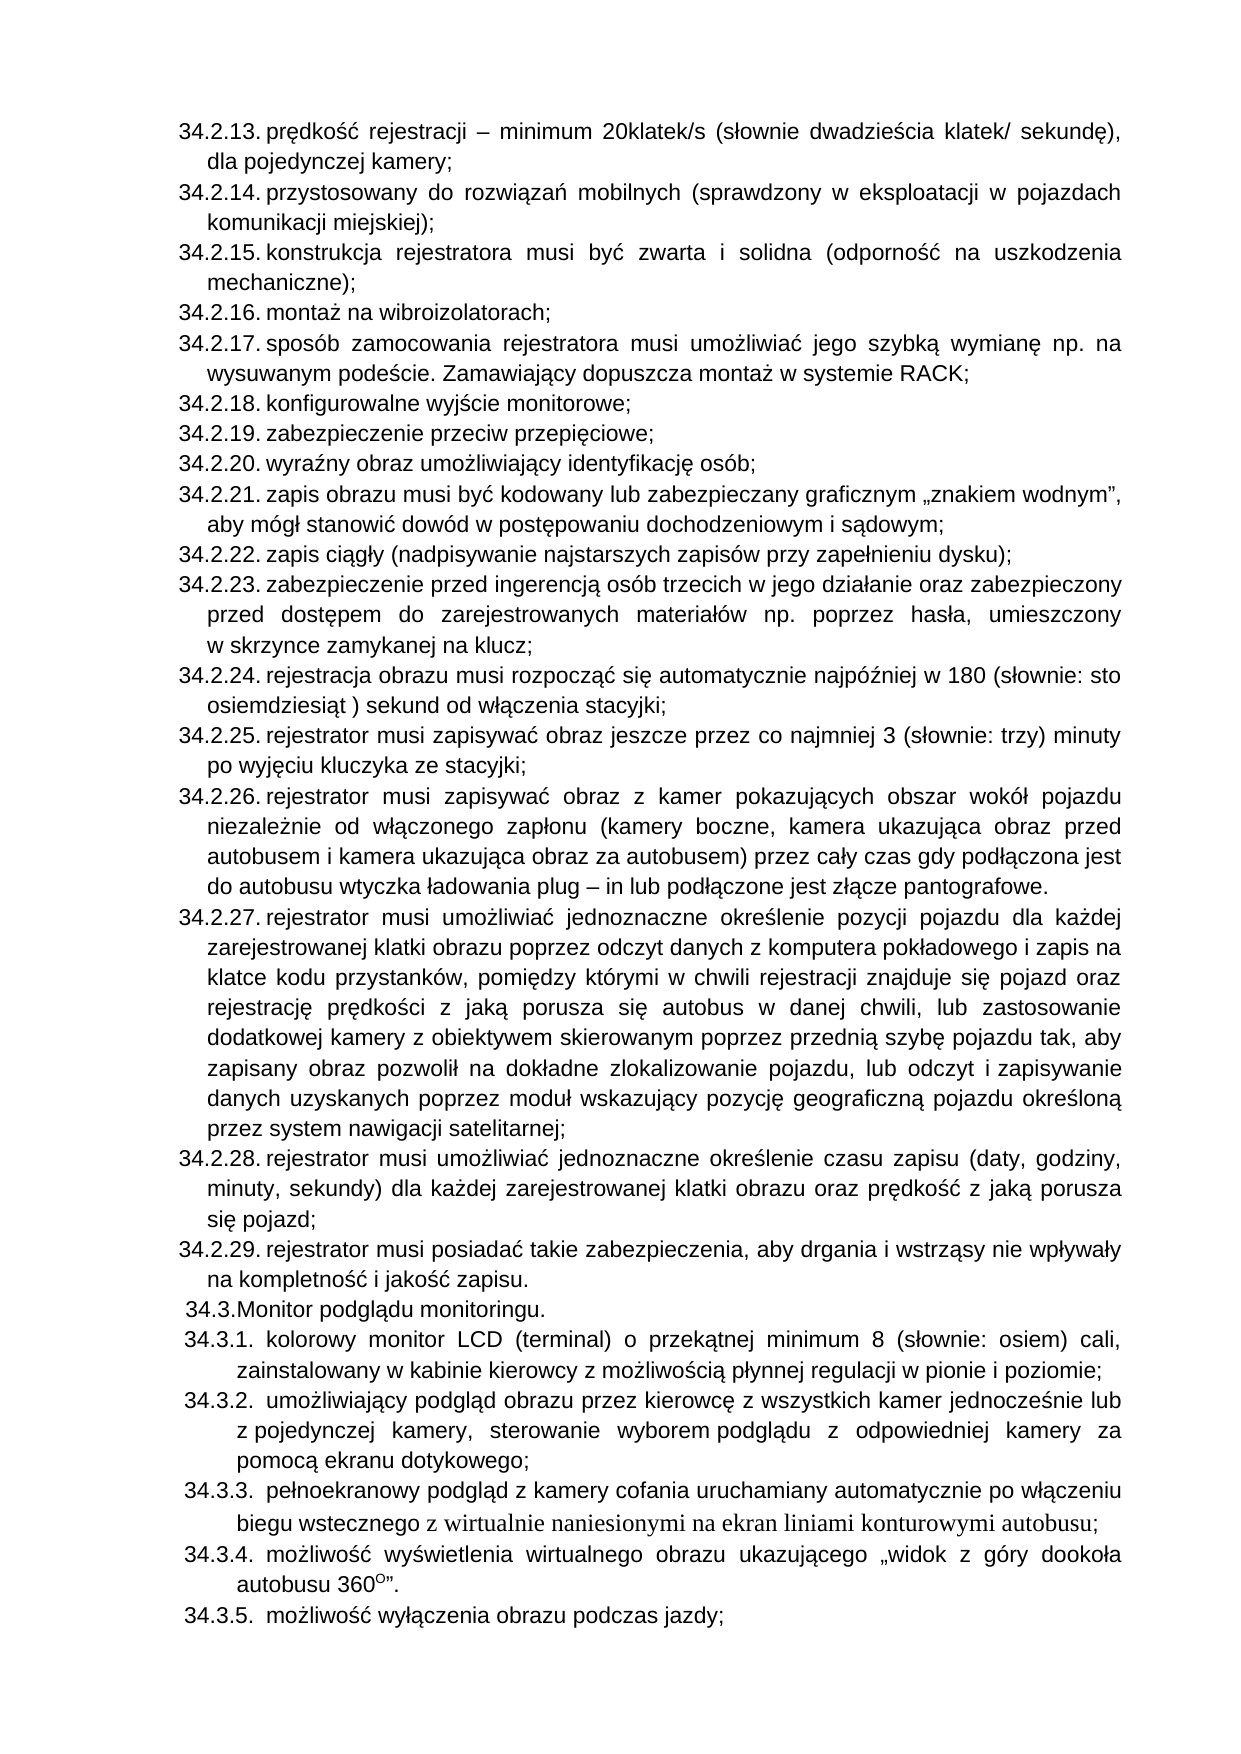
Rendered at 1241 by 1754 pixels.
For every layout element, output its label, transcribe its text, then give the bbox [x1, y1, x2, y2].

list Monitor podglądu monitoringu. [185, 1296, 1122, 1323]
list pełnoekranowy podgląd z kamery cofania uruchamiany automatycznie po włączeniu biegu wstecznego z wirtualnie naniesionymi na ekran liniami konturowymi autobusu; [184, 1477, 1122, 1537]
list umożliwiający podgląd obrazu przez kierowcę z wszystkich kamer jednocześnie lub z pojedynczej kamery, sterowanie wyborem podglądu z odpowiedniej kamery za pomocą ekranu dotykowego; [184, 1387, 1122, 1474]
list rejestracja obrazu musi rozpocząć się automatycznie najpóźniej w 180 (słownie: sto osiemdziesiąt ) sekund od włączenia stacyjki; [178, 662, 1122, 718]
list sposób zamocowania rejestratora musi umożliwiać jego szybką wymianę np. na wysuwanym podeście. Zamawiający dopuszcza montaż w systemie RACK; [178, 329, 1122, 386]
list rejestrator musi umożliwiać jednoznaczne określenie czasu zapisu (daty, godziny, minuty, sekundy) dla każdej zarejestrowanej klatki obrazu oraz prędkość z jaką porusza się pojazd; [178, 1145, 1122, 1232]
list konstrukcja rejestratora musi być zwarta i solidna (odporność na uszkodzenia mechaniczne); [178, 239, 1122, 296]
list możliwość wyświetlenia wirtualnego obrazu ukazującego „widok z góry dookoła autobusu 360O”. [184, 1541, 1122, 1598]
list zabezpieczenie przeciw przepięciowe; [178, 420, 1122, 447]
list rejestrator musi umożliwiać jednoznaczne określenie pozycji pojazdu dla każdej zarejestrowanej klatki obrazu poprzez odczyt danych z komputera pokładowego i zapis na klatce kodu przystanków, pomiędzy którymi w chwili rejestracji znajduje się pojazd oraz rejestrację prędkości z jaką porusza się autobus w danej chwili, lub zastosowanie dodatkowej kamery z obiektywem skierowanym poprzez przednią szybę pojazdu tak, aby zapisany obraz pozwolił na dokładne zlokalizowanie pojazdu, lub odczyt i zapisywanie danych uzyskanych poprzez moduł wskazujący pozycję geograficzną pojazdu określoną przez system nawigacji satelitarnej; [178, 903, 1122, 1141]
list zabezpieczenie przed ingerencją osób trzecich w jego działanie oraz zabezpieczony przed dostępem do zarejestrowanych materiałów np. poprzez hasła, umieszczony w skrzynce zamykanej na klucz; [178, 571, 1122, 658]
list prędkość rejestracji – minimum 20klatek/s (słownie dwadzieścia klatek/ sekundę), dla pojedynczej kamery; [178, 118, 1122, 175]
list wyraźny obraz umożliwiający identyfikację osób; [178, 450, 1122, 477]
list możliwość wyłączenia obrazu podczas jazdy; [184, 1602, 1122, 1628]
list montaż na wibroizolatorach; [178, 299, 1122, 326]
list rejestrator musi posiadać takie zabezpieczenia, aby drgania i wstrząsy nie wpływały na kompletność i jakość zapisu. [178, 1236, 1122, 1292]
list zapis obrazu musi być kodowany lub zabezpieczany graficznym „znakiem wodnym”, aby mógł stanowić dowód w postępowaniu dochodzeniowym i sądowym; [178, 481, 1122, 537]
list rejestrator musi zapisywać obraz z kamer pokazujących obszar wokół pojazdu niezależnie od włączonego zapłonu (kamery boczne, kamera ukazująca obraz przed autobusem i kamera ukazująca obraz za autobusem) przez cały czas gdy podłączona jest do autobusu wtyczka ładowania plug – in lub podłączone jest złącze pantografowe. [178, 783, 1122, 900]
list konfigurowalne wyjście monitorowe; [178, 390, 1122, 416]
list zapis ciągły (nadpisywanie najstarszych zapisów przy zapełnieniu dysku); [178, 541, 1122, 567]
list rejestrator musi zapisywać obraz jeszcze przez co najmniej 3 (słownie: trzy) minuty po wyjęciu kluczyka ze stacyjki; [178, 722, 1122, 779]
list przystosowany do rozwiązań mobilnych (sprawdzony w eksploatacji w pojazdach komunikacji miejskiej); [178, 178, 1122, 235]
list kolorowy monitor LCD (terminal) o przekątnej minimum 8 (słownie: osiem) cali, zainstalowany w kabinie kierowcy z możliwością płynnej regulacji w pionie i poziomie; [184, 1326, 1122, 1383]
